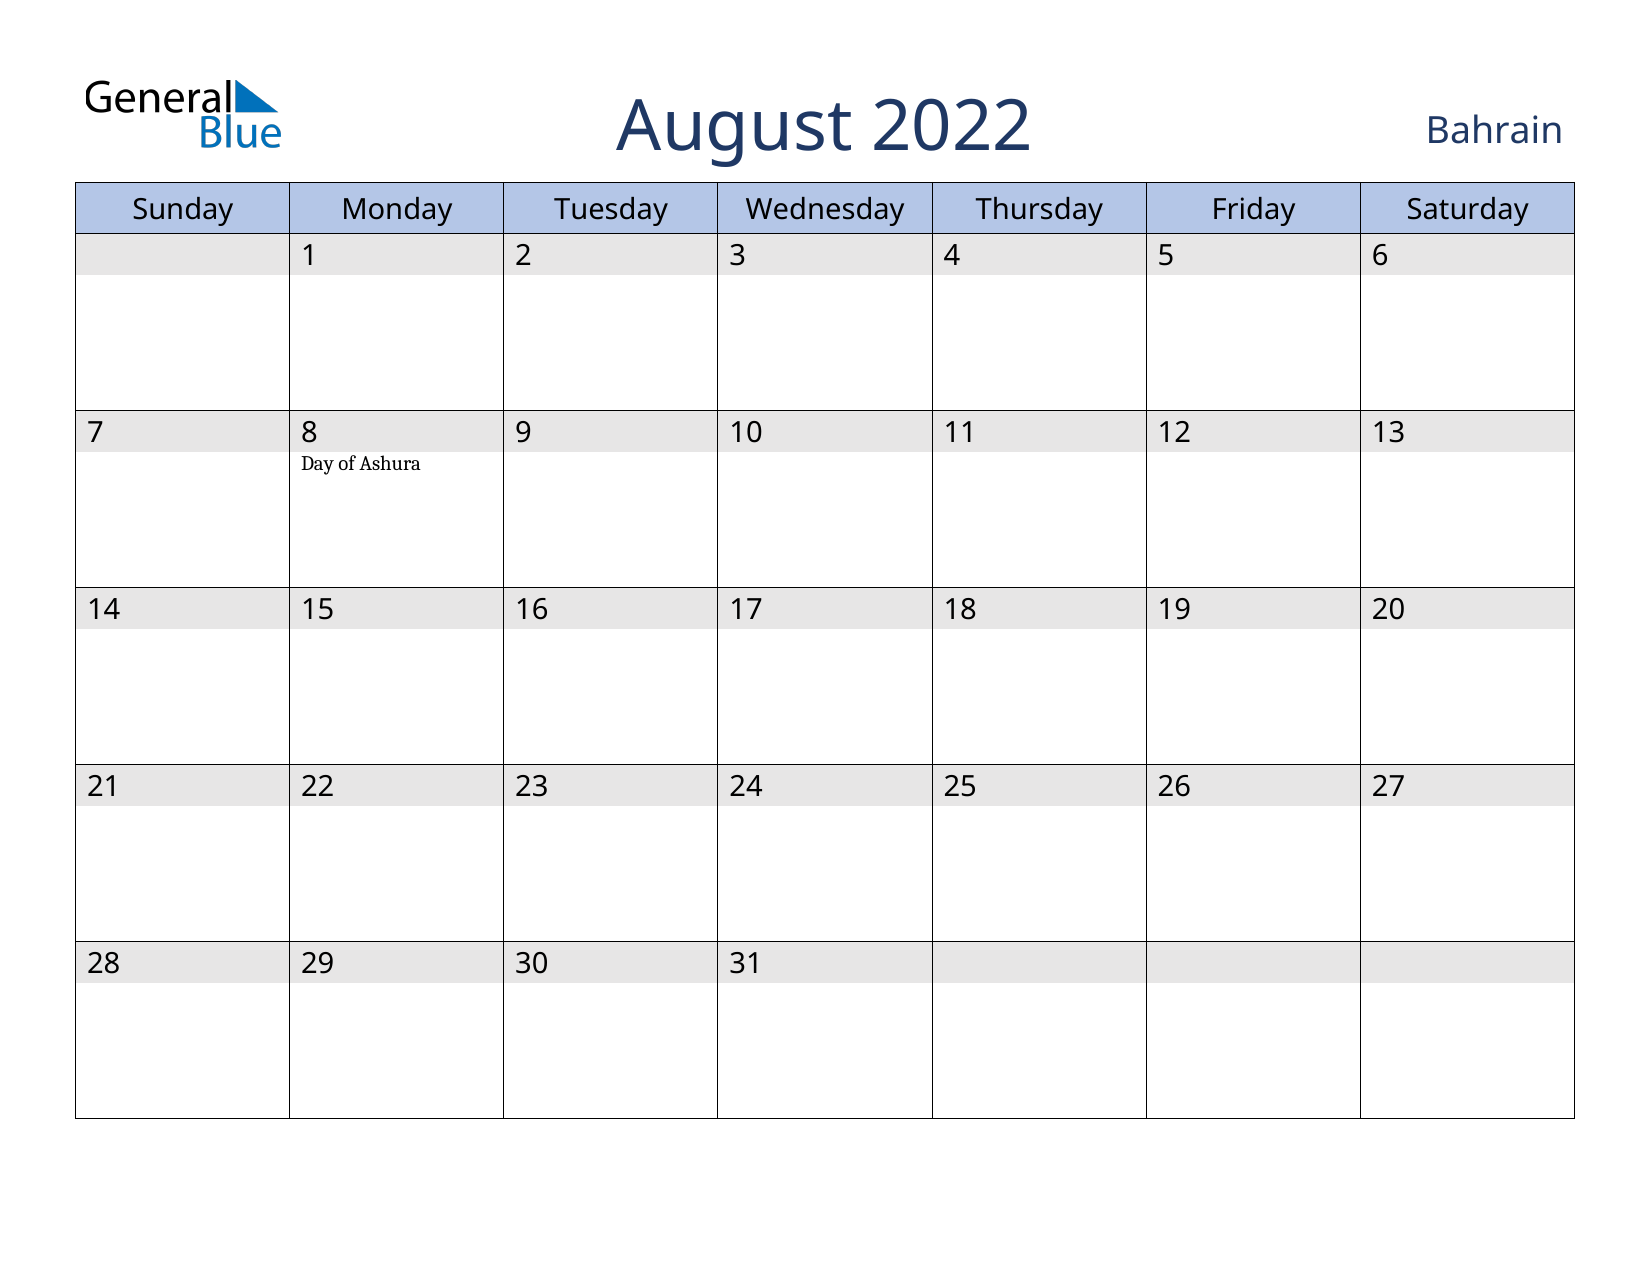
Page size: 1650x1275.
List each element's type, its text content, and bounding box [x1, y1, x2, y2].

table_cell 1 [290, 234, 503, 275]
table_cell [290, 275, 503, 410]
table_cell [504, 806, 717, 941]
table_cell 23 [504, 765, 717, 806]
table_cell [718, 452, 932, 587]
table_cell 19 [1147, 588, 1360, 629]
table_cell 10 [718, 411, 932, 452]
table_cell [718, 806, 932, 941]
table_cell Thursday [933, 183, 1146, 233]
table_cell [76, 806, 289, 941]
table_cell [504, 629, 717, 764]
table_cell 27 [1361, 765, 1574, 806]
table_cell 31 [718, 942, 932, 983]
table_cell [1361, 983, 1574, 1118]
table_cell Monday [290, 183, 503, 233]
table_cell [76, 983, 289, 1118]
table_cell 7 [76, 411, 289, 452]
table_header [76, 75, 503, 182]
table_cell 18 [933, 588, 1146, 629]
table_cell [290, 983, 503, 1118]
table_cell [1147, 942, 1360, 983]
table_cell 21 [76, 765, 289, 806]
table_cell [76, 275, 289, 410]
table_cell 22 [290, 765, 503, 806]
table_cell [933, 275, 1146, 410]
table_cell [718, 275, 932, 410]
table_cell 26 [1147, 765, 1360, 806]
table_cell [933, 942, 1146, 983]
table_cell Friday [1147, 183, 1360, 233]
table_cell 28 [76, 942, 289, 983]
table_cell 29 [290, 942, 503, 983]
table_cell [504, 452, 717, 587]
table_cell [76, 452, 289, 587]
table_cell Sunday [76, 183, 289, 233]
table_cell [718, 983, 932, 1118]
table_cell Wednesday [718, 183, 932, 233]
table_cell 11 [933, 411, 1146, 452]
table_cell 5 [1147, 234, 1360, 275]
table_cell [290, 806, 503, 941]
table_cell [1361, 942, 1574, 983]
table_cell [933, 983, 1146, 1118]
picture [86, 80, 281, 148]
table_cell [1361, 452, 1574, 587]
table_cell [504, 275, 717, 410]
table_cell 8 [290, 411, 503, 452]
table_cell 30 [504, 942, 717, 983]
table_cell 15 [290, 588, 503, 629]
table_cell 9 [504, 411, 717, 452]
table_cell [933, 452, 1146, 587]
table_cell 2 [504, 234, 717, 275]
table_cell Day of Ashura [290, 452, 503, 587]
table_cell [718, 629, 932, 764]
table_header Bahrain [1146, 75, 1574, 182]
table_cell [933, 629, 1146, 764]
table_cell 3 [718, 234, 932, 275]
table_cell 25 [933, 765, 1146, 806]
table_cell [1147, 806, 1360, 941]
table_cell [290, 629, 503, 764]
table_cell [76, 234, 289, 275]
table_header August 2022 [504, 75, 1146, 182]
table_cell [1147, 983, 1360, 1118]
table_cell Saturday [1361, 183, 1574, 233]
table_cell 12 [1147, 411, 1360, 452]
table_cell 13 [1361, 411, 1574, 452]
table_cell 16 [504, 588, 717, 629]
table_cell [1361, 629, 1574, 764]
table_cell 6 [1361, 234, 1574, 275]
table_cell 14 [76, 588, 289, 629]
table_cell [504, 983, 717, 1118]
table_cell [933, 806, 1146, 941]
table_cell [1147, 275, 1360, 410]
table_cell [1361, 806, 1574, 941]
table_cell [1361, 275, 1574, 410]
table_cell 17 [718, 588, 932, 629]
table_cell [76, 629, 289, 764]
table_cell 24 [718, 765, 932, 806]
table_cell 4 [933, 234, 1146, 275]
table_cell [1147, 629, 1360, 764]
table_cell 20 [1361, 588, 1574, 629]
table_cell [1147, 452, 1360, 587]
table_cell Tuesday [504, 183, 717, 233]
